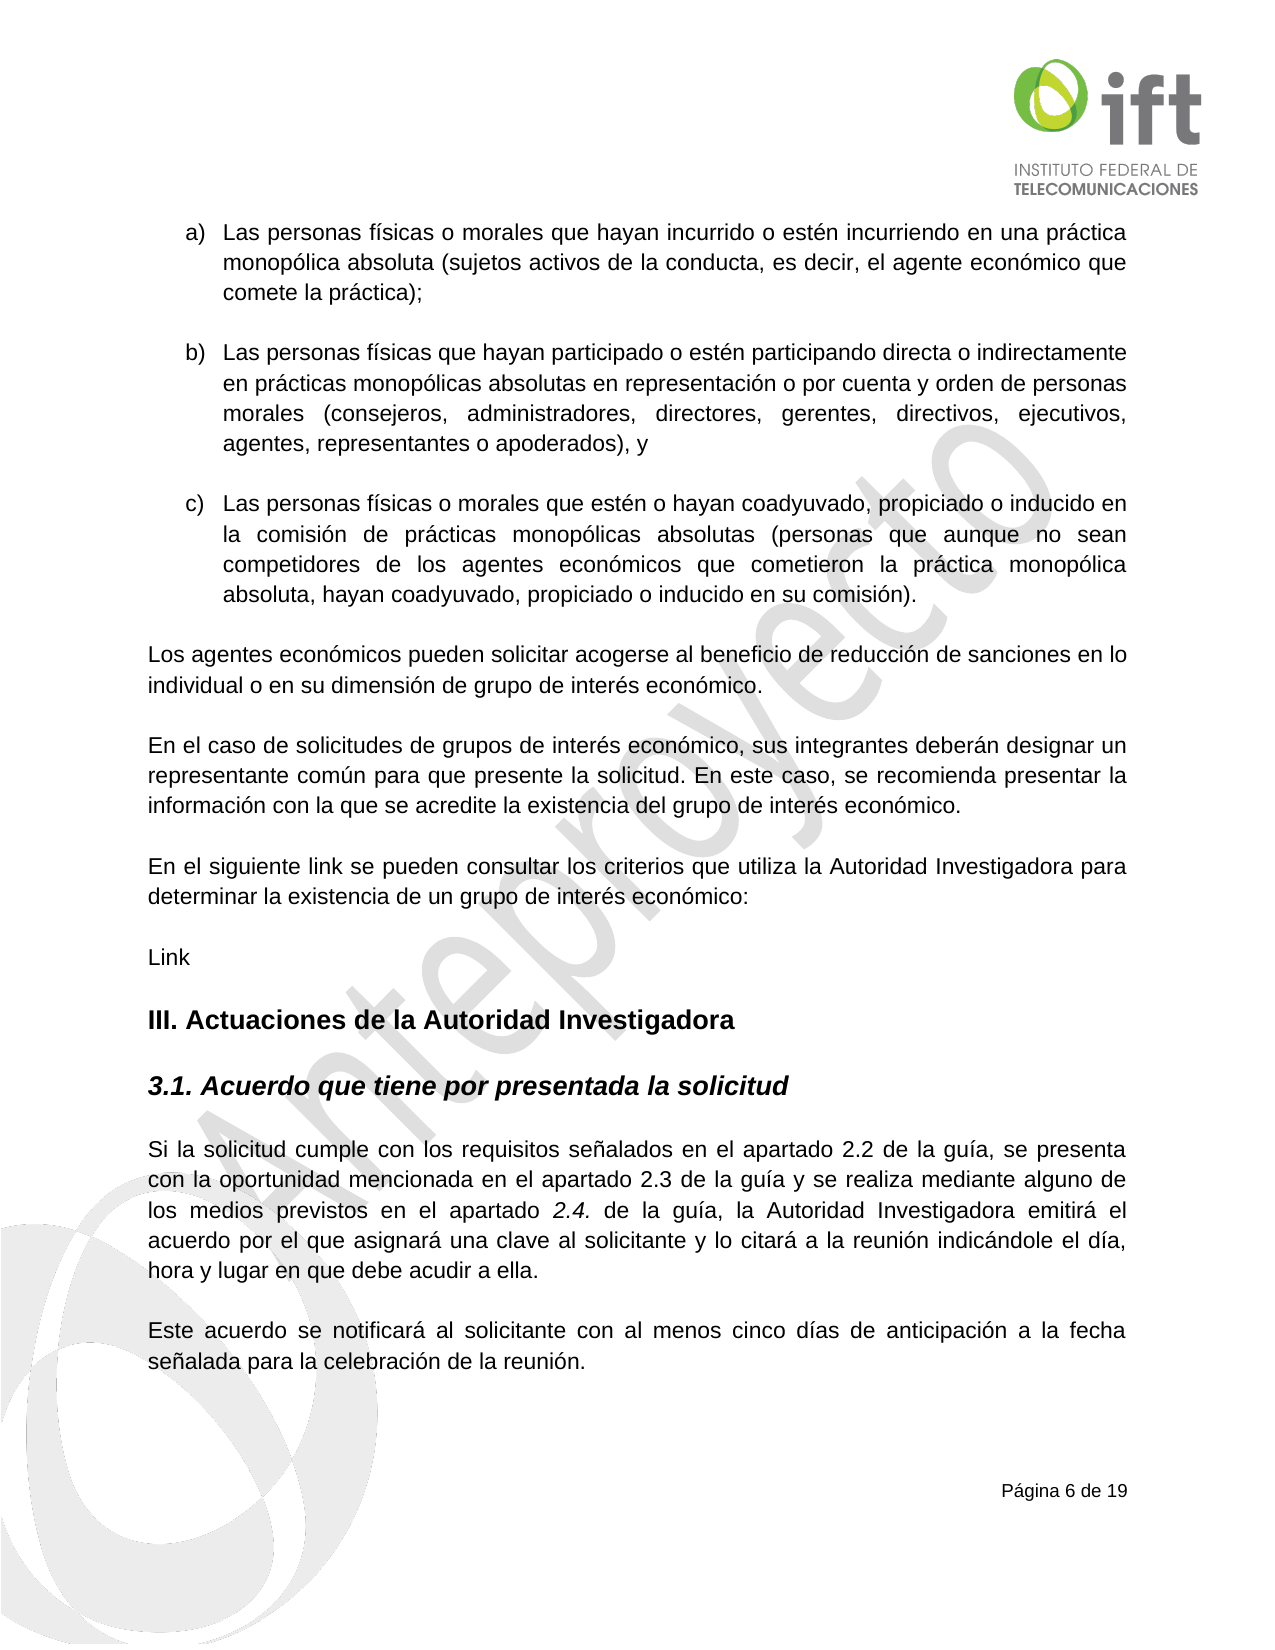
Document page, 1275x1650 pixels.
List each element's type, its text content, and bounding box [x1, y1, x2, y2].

text Este acuerdo se notificará al solicitante con al menos cinco días de anticipación a la fecha señalada para la celebración de la reunión. [148, 1317, 1127, 1374]
text Link [148, 943, 1127, 970]
text En el siguiente link se pueden consultar los criterios que utiliza la Autoridad Investigadora para determinar la existencia de un grupo de interés económico: [148, 853, 1127, 909]
text III. Actuaciones de la Autoridad Investigadora [148, 1004, 1127, 1035]
text Los agentes económicos pueden solicitar acogerse al beneficio de reducción de sanciones en lo individual o en su dimensión de grupo de interés económico. [148, 641, 1127, 698]
text 3.1. Acuerdo que tiene por presentada la solicitud [148, 1070, 1127, 1101]
text En el caso de solicitudes de grupos de interés económico, sus integrantes deberán designar un representante común para que presente la solicitud. En este caso, se recomienda presentar la información con la que se acredite la existencia del grupo de interés económico. [148, 732, 1127, 819]
text Si la solicitud cumple con los requisitos señalados en el apartado 2.2 de la guía, se presenta con la oportunidad mencionada en el apartado 2.3 de la guía y se realiza mediante alguno de los medios previstos en el apartado 2.4. de la guía, la Autoridad Investigadora emitirá el acuerdo por el que asignará una clave al solicitante y lo citará a la reunión indicándole el día, hora y lugar en que debe acudir a ella. [148, 1136, 1127, 1283]
picture [1, 0, 1275, 1644]
list Las personas físicas o morales que hayan incurrido o estén incurriendo en una práctica monopólica absoluta (sujetos activos de la conducta, es decir, el agente económico que comete la práctica); [185, 218, 1127, 305]
list Las personas físicas que hayan participado o estén participando directa o indirectamente en prácticas monopólicas absolutas en representación o por cuenta y orden de personas morales (consejeros, administradores, directores, gerentes, directivos, ejecutivos, agentes, representantes o apoderados), y [185, 339, 1127, 456]
list Las personas físicas o morales que estén o hayan coadyuvado, propiciado o inducido en la comisión de prácticas monopólicas absolutas (personas que aunque no sean competidores de los agentes económicos que cometieron la práctica monopólica absoluta, hayan coadyuvado, propiciado o inducido en su comisión). [185, 490, 1127, 607]
